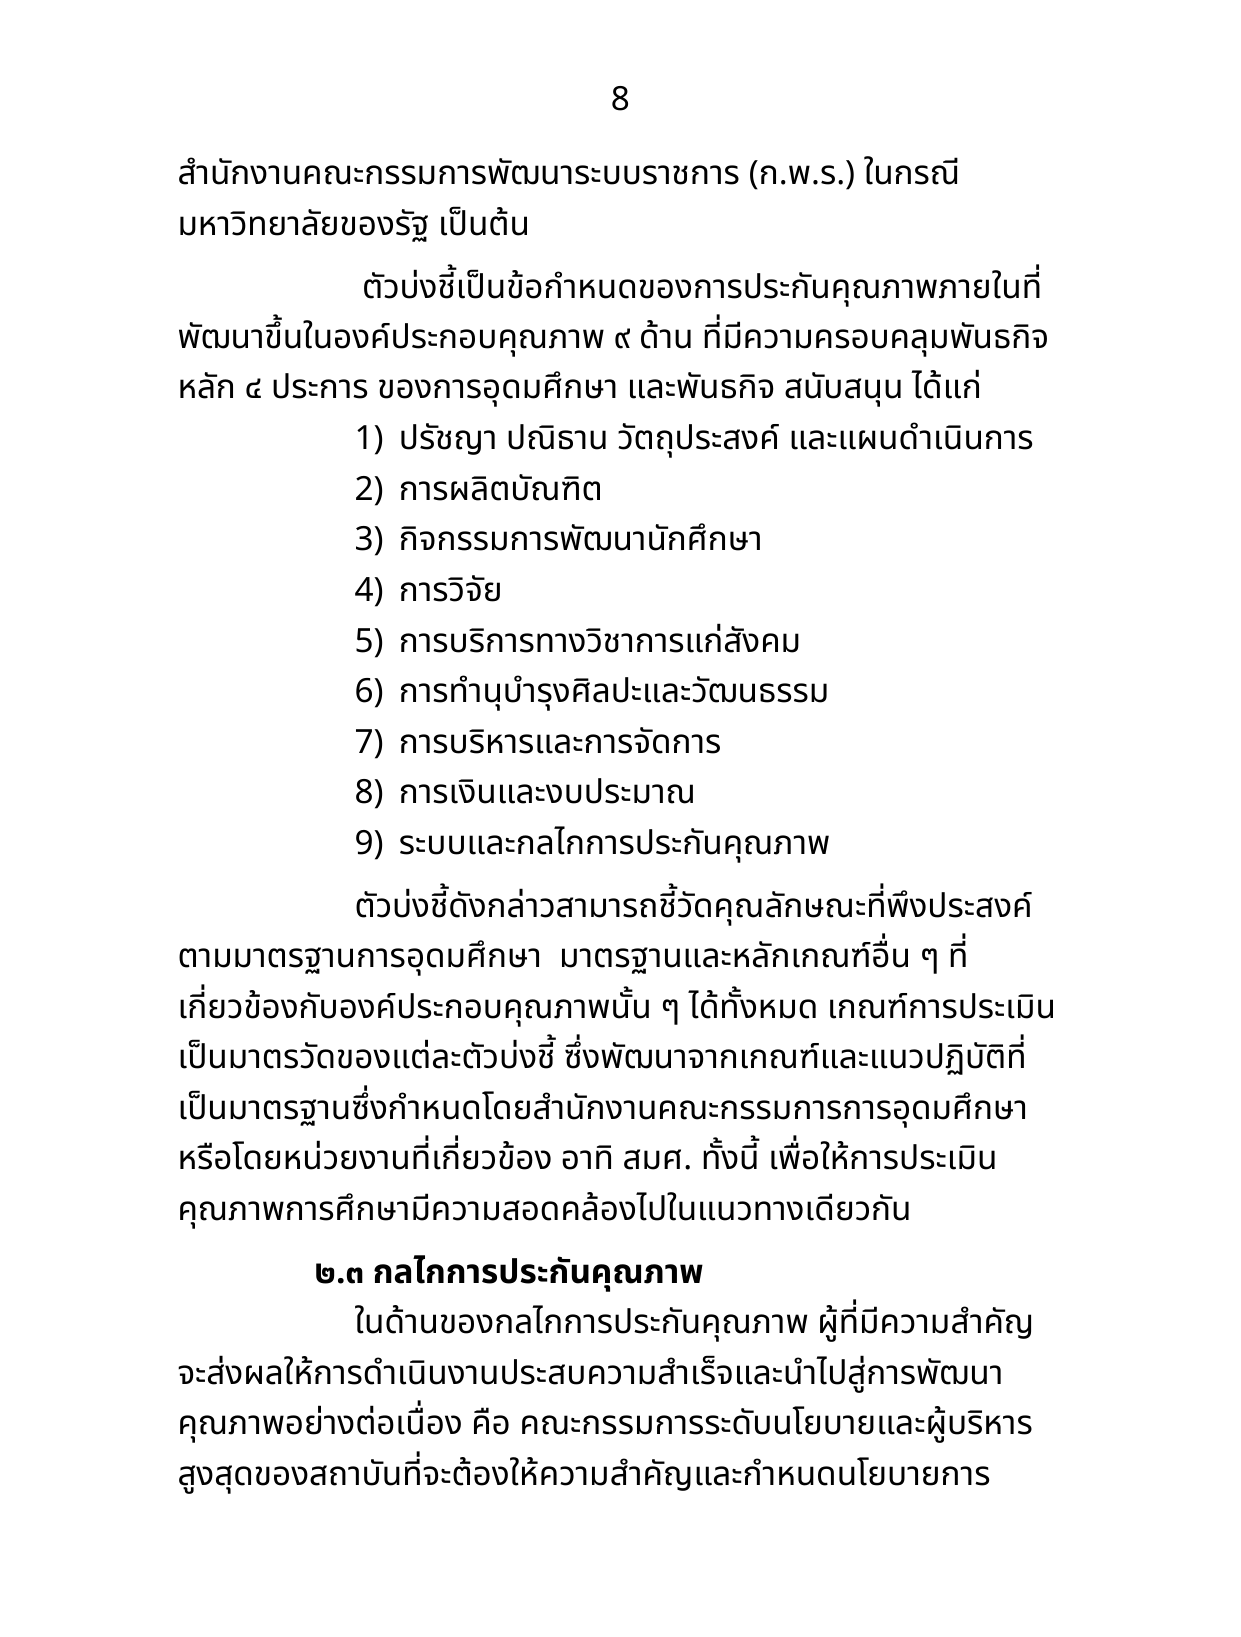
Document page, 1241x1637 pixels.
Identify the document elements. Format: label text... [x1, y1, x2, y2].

text ๒.๓ กลไกการประกันคุณภาพ [177, 1248, 1063, 1298]
list การบริหารและการจัดการ [354, 718, 1063, 768]
list การบริการทางวิชาการแก่สังคม [354, 616, 1063, 667]
list การผลิตบัณฑิต [354, 464, 1063, 515]
list การทำนุบำรุงศิลปะและวัฒนธรรม [354, 667, 1063, 718]
list ระบบและกลไกการประกันคุณภาพ [354, 819, 1063, 869]
text ตัวบ่งชี้ดังกล่าวสามารถชี้วัดคุณลักษณะที่พึงประสงค์ตามมาตรฐานการอุดมศึกษา มาตรฐานและหลักเกณฑ์อื่น ๆ ที่เกี่ยวข้องกับองค์ประกอบคุณภาพนั้น ๆ ได้ทั้งหมด เกณฑ์การประเมิน เป็นมาตรวัดของแต่ละตัวบ่งชี้ ซึ่งพัฒนาจากเกณฑ์และแนวปฏิบัติที่เป็นมาตรฐานซึ่งกำหนดโดยสำนักงานคณะกรรมการการอุดมศึกษา หรือโดยหน่วยงานที่เกี่ยวข้อง อาทิ สมศ. ทั้งนี้ เพื่อให้การประเมินคุณภาพการศึกษามีความสอดคล้องไปในแนวทางเดียวกัน [177, 882, 1063, 1235]
list การเงินและงบประมาณ [354, 768, 1063, 819]
text ตัวบ่งชี้เป็นข้อกำหนดของการประกันคุณภาพภายในที่พัฒนาขึ้นในองค์ประกอบคุณภาพ ๙ ด้าน ที่มีความครอบคลุมพันธกิจหลัก ๔ ประการ ของการอุดมศึกษา และพันธกิจ สนับสนุน ได้แก่ [177, 263, 1063, 414]
list การวิจัย [354, 566, 1063, 616]
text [177, 149, 1063, 250]
list กิจกรรมการพัฒนานักศึกษา [354, 515, 1063, 566]
list ปรัชญา ปณิธาน วัตถุประสงค์ และแผนดำเนินการ [354, 414, 1063, 464]
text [177, 1298, 1063, 1500]
